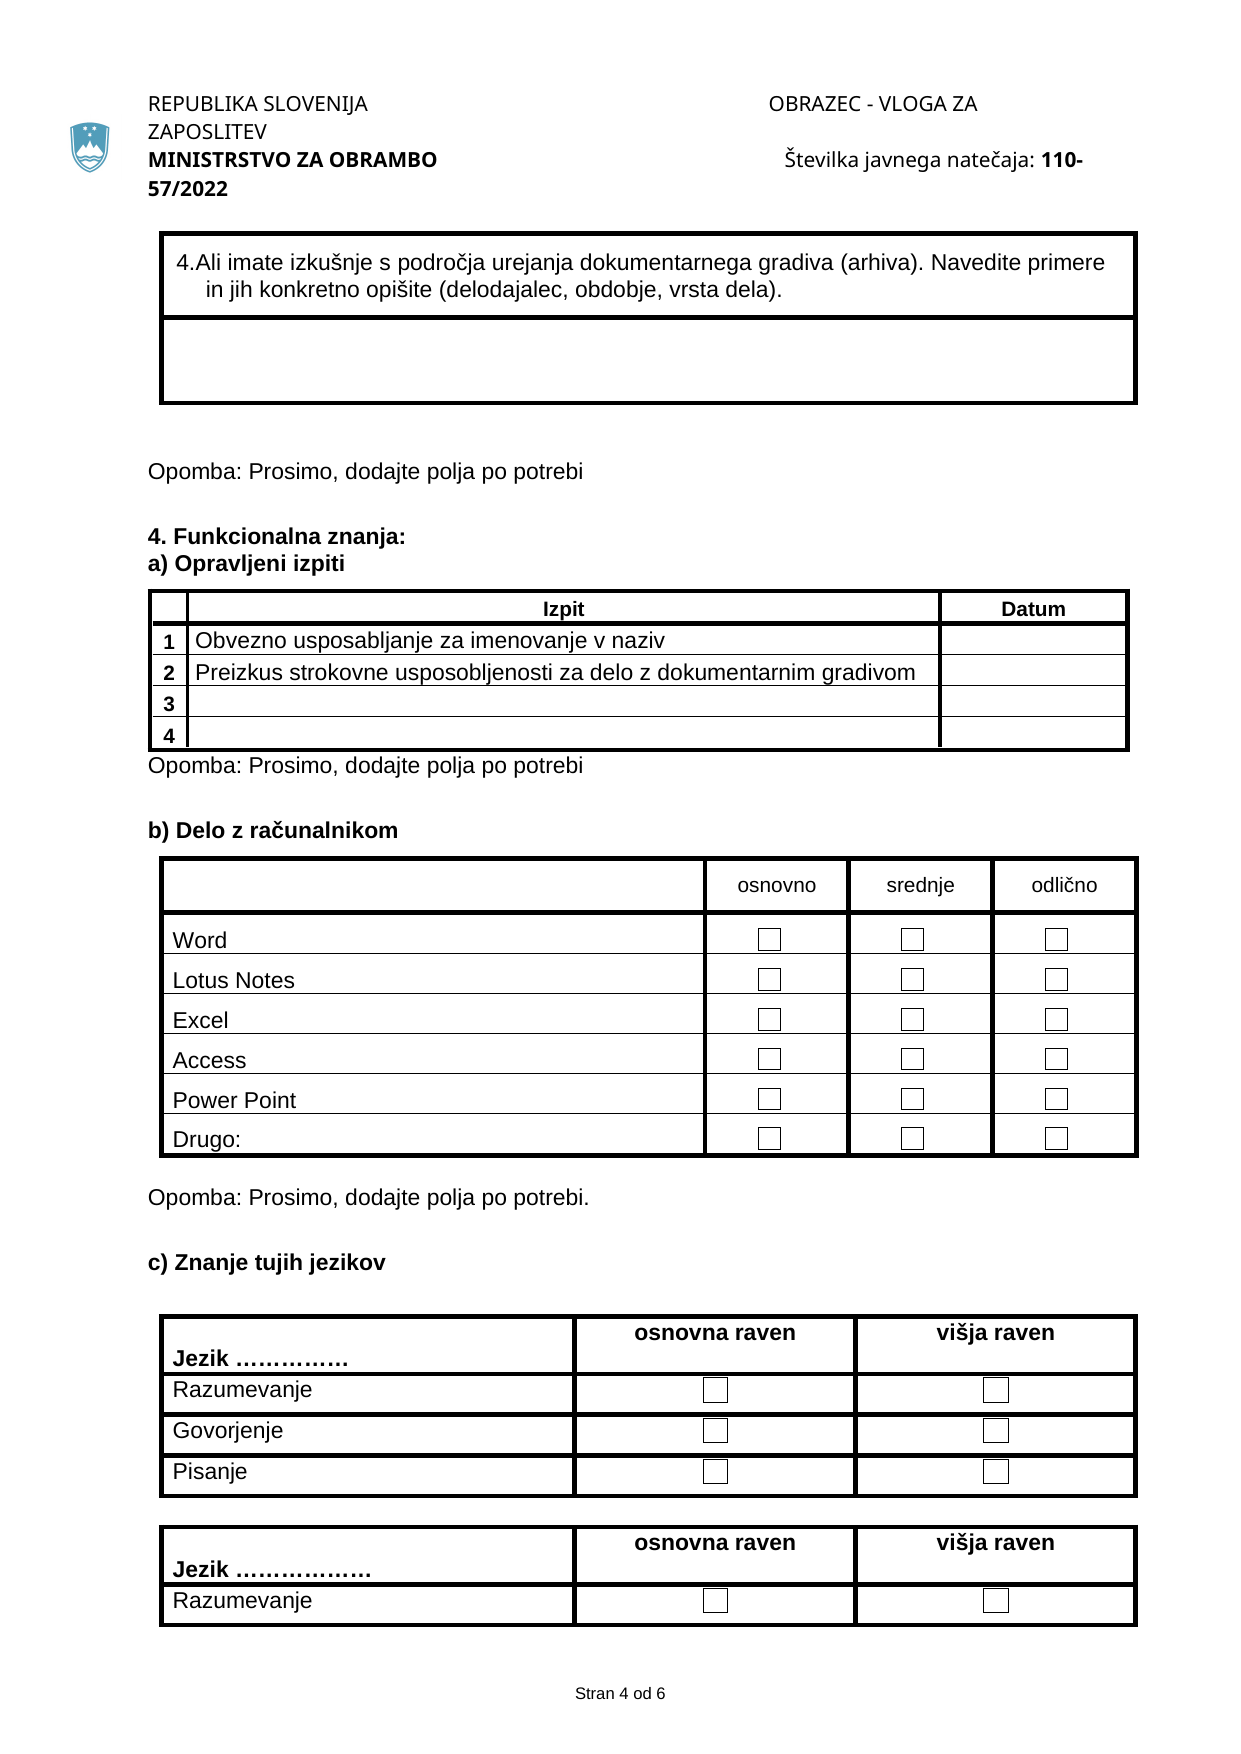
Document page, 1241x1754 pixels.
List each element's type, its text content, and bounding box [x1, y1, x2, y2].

table_cell Govorjenje [164, 1417, 572, 1453]
table_header Datum [942, 593, 1125, 621]
table_cell [707, 954, 846, 993]
text 4. Funkcionalna znanja: [148, 523, 1092, 549]
table_header osnovna raven [577, 1319, 853, 1372]
table_cell [858, 1417, 1133, 1453]
table_cell [995, 915, 1134, 953]
table_cell [995, 1114, 1134, 1153]
table_header višja raven [858, 1529, 1133, 1582]
table_cell [851, 954, 990, 993]
text a) Opravljeni izpiti [148, 549, 1092, 576]
table_header osnovno [707, 861, 846, 910]
table_cell [707, 915, 846, 953]
table_header srednje [851, 861, 990, 910]
table_cell [707, 1114, 846, 1153]
table_cell Pisanje [164, 1458, 572, 1493]
table_cell [164, 320, 1133, 401]
table_cell Word [164, 915, 703, 953]
table_cell Power Point [164, 1074, 703, 1113]
table_cell [577, 1376, 853, 1412]
table_cell Obvezno usposabljanje za imenovanje v naziv [189, 626, 938, 654]
table_cell 1 [152, 622, 186, 654]
table_cell 2 [152, 655, 186, 685]
table_cell [189, 717, 938, 747]
table_header osnovna raven [577, 1529, 853, 1582]
table_cell [995, 994, 1134, 1033]
table_cell [995, 1034, 1134, 1073]
table_cell Excel [164, 994, 703, 1033]
table_cell Drugo: [164, 1114, 703, 1153]
text c) Znanje tujih jezikov [148, 1249, 1092, 1275]
text Opomba: Prosimo, dodajte polja po potrebi [148, 752, 1092, 778]
table_cell [942, 686, 1125, 716]
table_cell [858, 1587, 1133, 1623]
table_cell [851, 1114, 990, 1153]
table_cell [577, 1458, 853, 1493]
table_cell 3 [152, 686, 186, 716]
table_cell [942, 655, 1125, 685]
table_cell [577, 1417, 853, 1453]
table_cell [577, 1587, 853, 1623]
table_cell Razumevanje [164, 1376, 572, 1412]
table_header Izpit [189, 593, 938, 621]
table_cell [851, 915, 990, 953]
table_cell [995, 1074, 1134, 1113]
table_header višja raven [858, 1319, 1133, 1372]
table_header [152, 593, 186, 621]
text Opomba: Prosimo, dodajte polja po potrebi. [148, 1184, 1092, 1210]
table_cell [995, 954, 1134, 993]
table_cell Preizkus strokovne usposobljenosti za delo z dokumentarnim gradivom [189, 655, 938, 685]
table_cell [851, 994, 990, 1033]
table_cell Ali imate izkušnje s področja urejanja dokumentarnega gradiva (arhiva). Navedite primere in jih konkretno opišite (delodajalec, obdobje, vrsta dela). [164, 236, 1133, 315]
table_cell 4 [152, 717, 186, 747]
text Opomba: Prosimo, dodajte polja po potrebi [148, 458, 1092, 484]
table_cell Razumevanje [164, 1587, 572, 1623]
picture [59, 114, 122, 180]
text b) Delo z računalnikom [148, 817, 1092, 844]
table_cell Access [164, 1034, 703, 1073]
table_cell [942, 626, 1125, 654]
table_cell [189, 686, 938, 716]
table_cell [851, 1034, 990, 1073]
table_header odlično [995, 861, 1134, 910]
table_cell [858, 1376, 1133, 1412]
table_cell Lotus Notes [164, 954, 703, 993]
table_cell [851, 1074, 990, 1113]
table_header [164, 861, 703, 910]
table_header Jezik …………… [164, 1319, 572, 1372]
table_header Jezik ……………… [164, 1529, 572, 1582]
table_cell [707, 1074, 846, 1113]
table_cell [858, 1458, 1133, 1493]
table_cell [942, 717, 1125, 747]
table_cell [707, 1034, 846, 1073]
table_cell [707, 994, 846, 1033]
